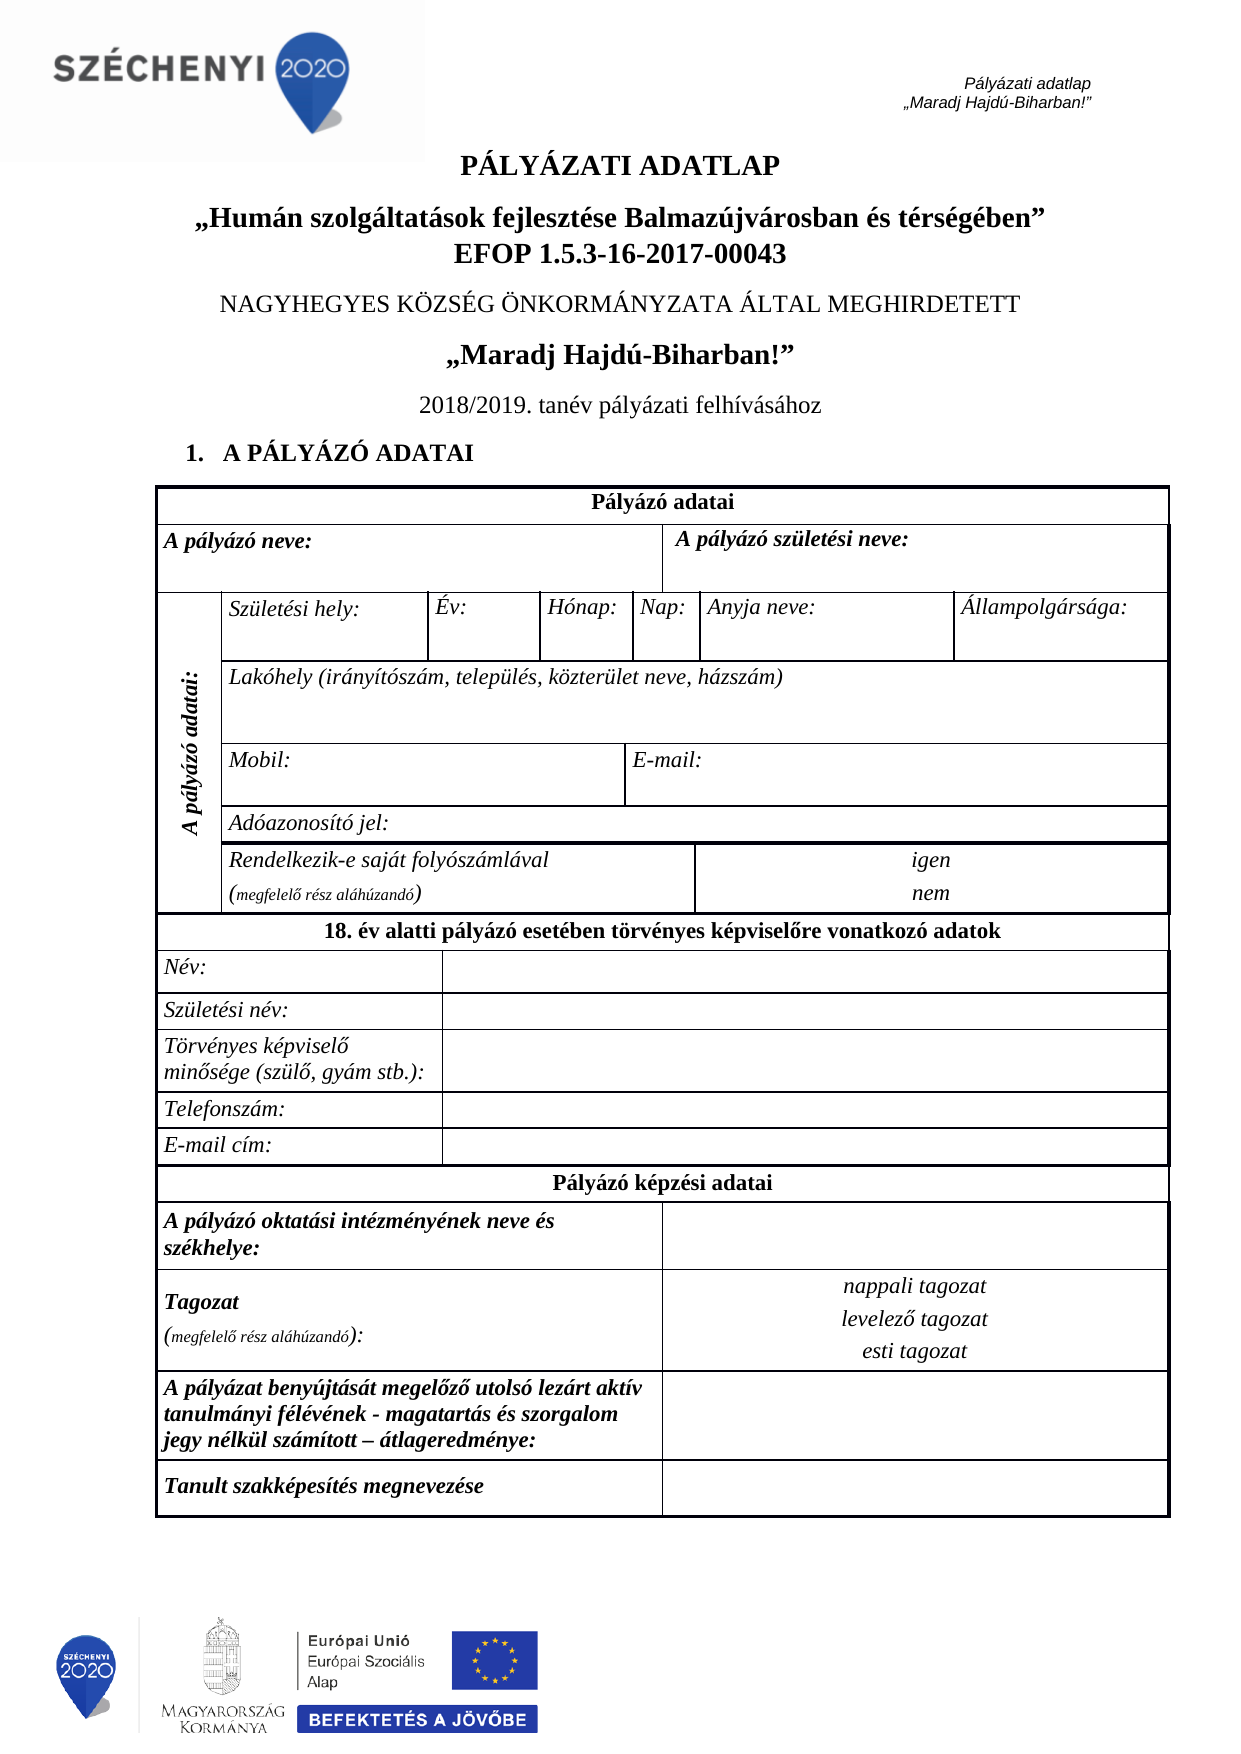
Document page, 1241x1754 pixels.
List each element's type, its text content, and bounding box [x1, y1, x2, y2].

table_cell Lakóhely (irányítószám, település, közterület neve, házszám) [222, 662, 1167, 742]
table_cell Anyja neve: [701, 593, 953, 660]
table_cell [663, 1372, 1167, 1459]
table_cell A pályázó neve: [158, 525, 662, 591]
table_cell [443, 951, 1167, 992]
table_cell E-mail cím: [158, 1129, 442, 1163]
list A PÁLYÁZÓ ADATAI [185, 438, 1093, 466]
text PÁLYÁZATI ADATLAP [148, 148, 1093, 181]
table_cell Mobil: [222, 744, 624, 805]
table_cell [443, 1093, 1167, 1127]
table_cell Rendelkezik-e saját folyószámlával (megfelelő rész aláhúzandó) [222, 845, 694, 912]
text 2018/2019. tanév pályázati felhívásához [148, 390, 1093, 419]
table_cell E-mail: [626, 744, 1167, 805]
table_cell Hónap: [541, 593, 632, 660]
picture [56, 1617, 538, 1733]
text NAGYHEGYES KÖZSÉG ÖNKORMÁNYZATA ÁLTAL MEGHIRDETETT [148, 289, 1093, 318]
table_cell Telefonszám: [158, 1093, 442, 1127]
table_cell A pályázó oktatási intézményének neve és székhelye: [158, 1203, 662, 1269]
table_cell 18. év alatti pályázó esetében törvényes képviselőre vonatkozó adatok [158, 915, 1168, 949]
text „Humán szolgáltatások fejlesztése Balmazújvárosban és térségében” [148, 200, 1093, 234]
table_cell [663, 1203, 1167, 1269]
table_cell Törvényes képviselő minősége (szülő, gyám stb.): [158, 1030, 442, 1091]
text EFOP 1.5.3-16-2017-00043 [148, 237, 1093, 270]
table_cell A pályázat benyújtását megelőző utolsó lezárt aktív tanulmányi félévének - magatartás és szorgalom jegy nélkül számított – átlageredménye: [158, 1372, 662, 1459]
table_cell Születési név: [158, 994, 442, 1028]
table_cell nappali tagozat levelező tagozat esti tagozat [663, 1270, 1167, 1370]
table_cell [443, 1129, 1167, 1163]
table_cell [663, 1461, 1167, 1514]
table_cell Év: [429, 593, 539, 660]
table_cell Név: [158, 951, 442, 992]
table_cell [443, 1030, 1167, 1091]
table_cell [443, 994, 1167, 1028]
table_cell Tanult szakképesítés megnevezése [158, 1461, 662, 1514]
table_header Pályázó adatai [158, 489, 1168, 524]
table_cell Állampolgársága: [955, 593, 1167, 660]
table_cell Pályázó képzési adatai [158, 1167, 1168, 1201]
text „Maradj Hajdú-Biharban!” [148, 337, 1093, 371]
table_cell Nap: [634, 593, 699, 660]
table_cell A pályázó születési neve: [663, 525, 1167, 591]
table_cell Tagozat (megfelelő rész aláhúzandó): [158, 1270, 662, 1370]
table_cell Születési hely: [222, 593, 427, 660]
table_cell A pályázó adatai: [158, 593, 221, 912]
table_cell Adóazonosító jel: [222, 807, 1167, 841]
table_cell igen nem [696, 845, 1167, 912]
